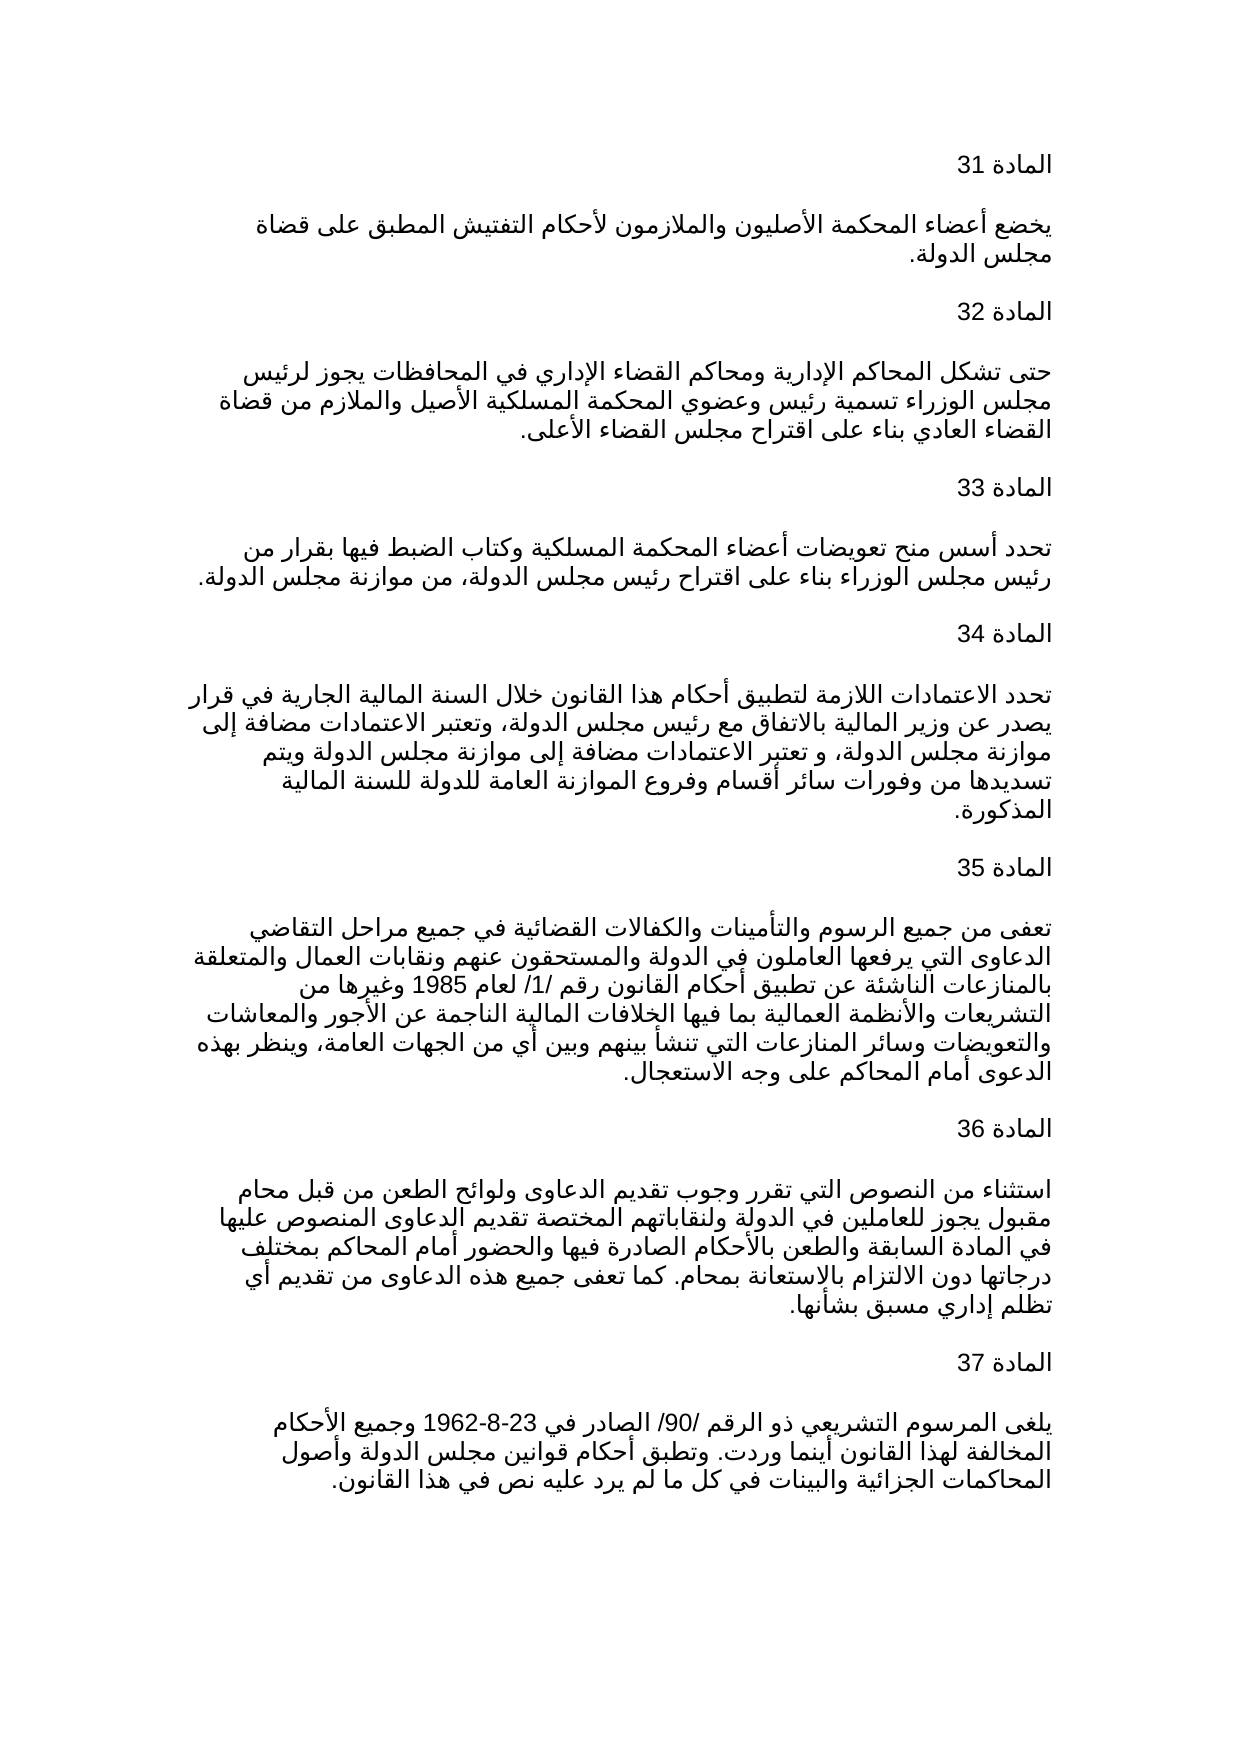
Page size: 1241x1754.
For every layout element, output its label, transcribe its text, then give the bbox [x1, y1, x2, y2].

text تحدد أسس منح تعويضات أعضاء المحكمة المسلكية وكتاب الضبط فيها بقرار من رئيس مجلس الوزراء بناء على اقتراح رئيس مجلس الدولة، من موازنة مجلس الدولة. [187, 533, 1053, 590]
text تعفى من جميع الرسوم والتأمينات والكفالات القضائية في جميع مراحل التقاضي الدعاوى التي يرفعها العاملون في الدولة والمستحقون عنهم ونقابات العمال والمتعلقة بالمنازعات الناشئة عن تطبيق أحكام القانون رقم /1/ لعام 1985 وغيرها من التشريعات والأنظمة العمالية بما فيها الخلافات المالية الناجمة عن الأجور والمعاشات والتعويضات وسائر المنازعات التي تنشأ بينهم وبين أي من الجهات العامة، وينظر بهذه الدعوى أمام المحاكم على وجه الاستعجال. [187, 913, 1053, 1085]
subtitle المادة 32 [187, 297, 1053, 326]
text يخضع أعضاء المحكمة الأصليون والملازمون لأحكام التفتيش المطبق على قضاة مجلس الدولة. [187, 210, 1053, 268]
subtitle المادة 35 [187, 852, 1053, 881]
text استثناء من النصوص التي تقرر وجوب تقديم الدعاوى ولوائح الطعن من قبل محام مقبول يجوز للعاملين في الدولة ولنقاباتهم المختصة تقديم الدعاوى المنصوص عليها في المادة السابقة والطعن بالأحكام الصادرة فيها والحضور أمام المحاكم بمختلف درجاتها دون الالتزام بالاستعانة بمحام. كما تعفى جميع هذه الدعاوى من تقديم أي تظلم إداري مسبق بشأنها. [187, 1174, 1053, 1318]
subtitle المادة 36 [187, 1114, 1053, 1143]
text تحدد الاعتمادات اللازمة لتطبيق أحكام هذا القانون خلال السنة المالية الجارية في قرار يصدر عن وزير المالية بالاتفاق مع رئيس مجلس الدولة، وتعتبر الاعتمادات مضافة إلى موازنة مجلس الدولة، و تعتبر الاعتمادات مضافة إلى موازنة مجلس الدولة ويتم تسديدها من وفورات سائر أقسام وفروع الموازنة العامة للدولة للسنة المالية المذكورة. [187, 679, 1053, 823]
subtitle المادة 37 [187, 1347, 1053, 1376]
subtitle المادة 34 [187, 619, 1053, 648]
subtitle المادة 31 [187, 150, 1053, 179]
text يلغى المرسوم التشريعي ذو الرقم /90/ الصادر في 23-8-1962 وجميع الأحكام المخالفة لهذا القانون أينما وردت. وتطبق أحكام قوانين مجلس الدولة وأصول المحاكمات الجزائية والبينات في كل ما لم يرد عليه نص في هذا القانون. [187, 1408, 1053, 1494]
text حتى تشكل المحاكم الإدارية ومحاكم القضاء الإداري في المحافظات يجوز لرئيس مجلس الوزراء تسمية رئيس وعضوي المحكمة المسلكية الأصيل والملازم من قضاة القضاء العادي بناء على اقتراح مجلس القضاء الأعلى. [187, 357, 1053, 443]
subtitle المادة 33 [187, 472, 1053, 501]
